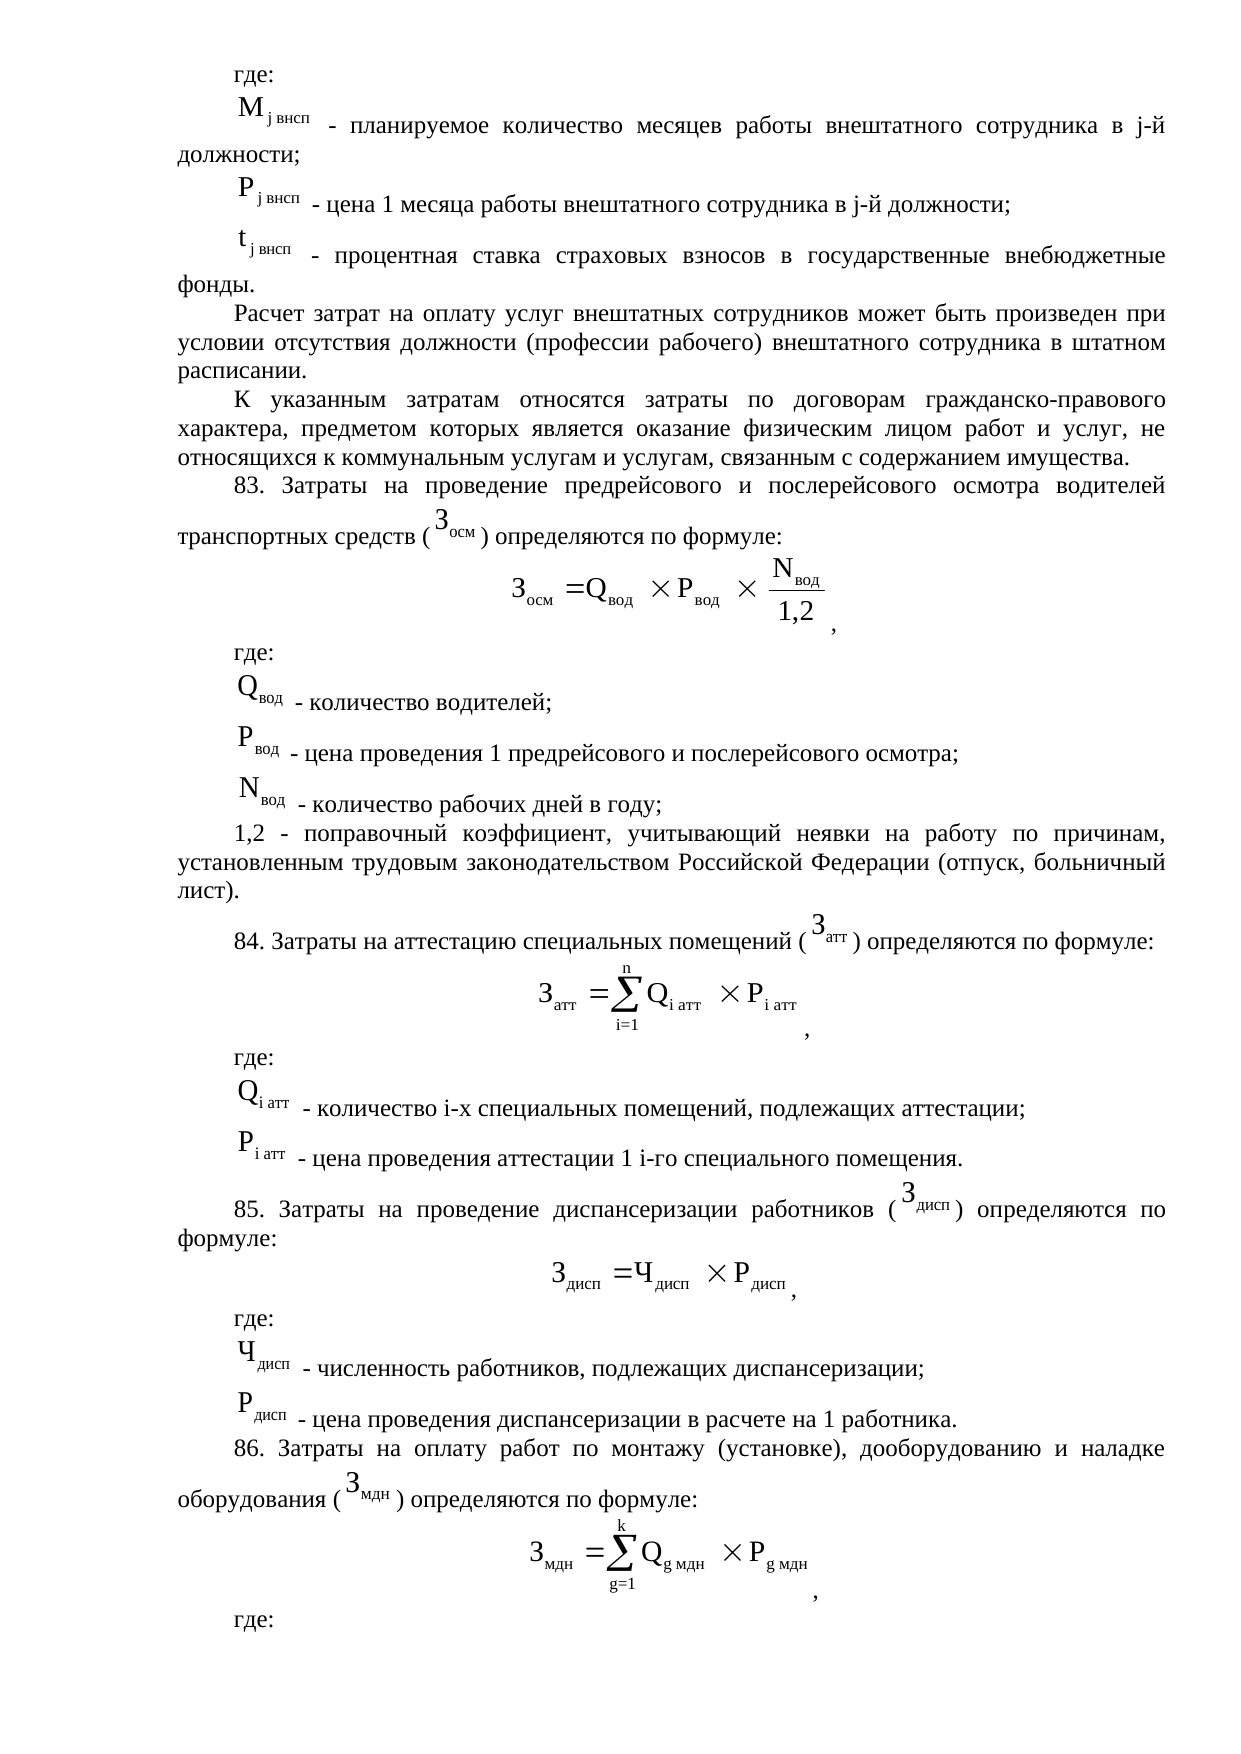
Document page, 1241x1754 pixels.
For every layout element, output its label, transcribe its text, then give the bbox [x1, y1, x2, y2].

text - цена проведения 1 предрейсового и послерейсового осмотра; [177, 716, 1166, 767]
text 85. Затраты на проведение диспансеризации работников () определяются по формуле: [177, 1172, 1166, 1252]
text 86. Затраты на оплату работ по монтажу (установке), дооборудованию и наладке оборудования () определяются по формуле: [177, 1433, 1166, 1513]
text где: [177, 1604, 1166, 1633]
text - численность работников, подлежащих диспансеризации; [177, 1331, 1166, 1382]
text - количество водителей; [177, 665, 1166, 716]
text где: [177, 637, 1166, 665]
text - цена проведения диспансеризации в расчете на 1 работника. [177, 1382, 1166, 1433]
text - количество i-х специальных помещений, подлежащих аттестации; [177, 1071, 1166, 1121]
text Расчет затрат на оплату услуг внештатных сотрудников может быть произведен при условии отсутствия должности (профессии рабочего) внештатного сотрудника в штатном расписании. [177, 298, 1166, 384]
text где: [177, 1303, 1166, 1331]
text , [177, 955, 1166, 1042]
text 1,2 - поправочный коэффициент, учитывающий неявки на работу по причинам, установленным трудовым законодательством Российской Федерации (отпуск, больничный лист). [177, 818, 1166, 904]
text 83. Затраты на проведение предрейсового и послерейсового осмотра водителей транспортных средств () определяются по формуле: [177, 470, 1166, 550]
text К указанным затратам относятся затраты по договорам гражданско-правового характера, предметом которых является оказание физическим лицом работ и услуг, не относящихся к коммунальным услугам и услугам, связанным с содержанием имущества. [177, 384, 1166, 470]
text , [177, 1252, 1166, 1303]
text - планируемое количество месяцев работы внештатного сотрудника в j-й должности; [177, 88, 1166, 167]
text - цена проведения аттестации 1 i-го специального помещения. [177, 1121, 1166, 1172]
text - количество рабочих дней в году; [177, 767, 1166, 818]
text где: [177, 59, 1166, 88]
text , [177, 550, 1166, 637]
text где: [177, 1042, 1166, 1071]
text - процентная ставка страховых взносов в государственные внебюджетные фонды. [177, 218, 1166, 298]
text - цена 1 месяца работы внештатного сотрудника в j-й должности; [177, 167, 1166, 218]
text 84. Затраты на аттестацию специальных помещений () определяются по формуле: [177, 904, 1166, 955]
text , [177, 1513, 1166, 1604]
